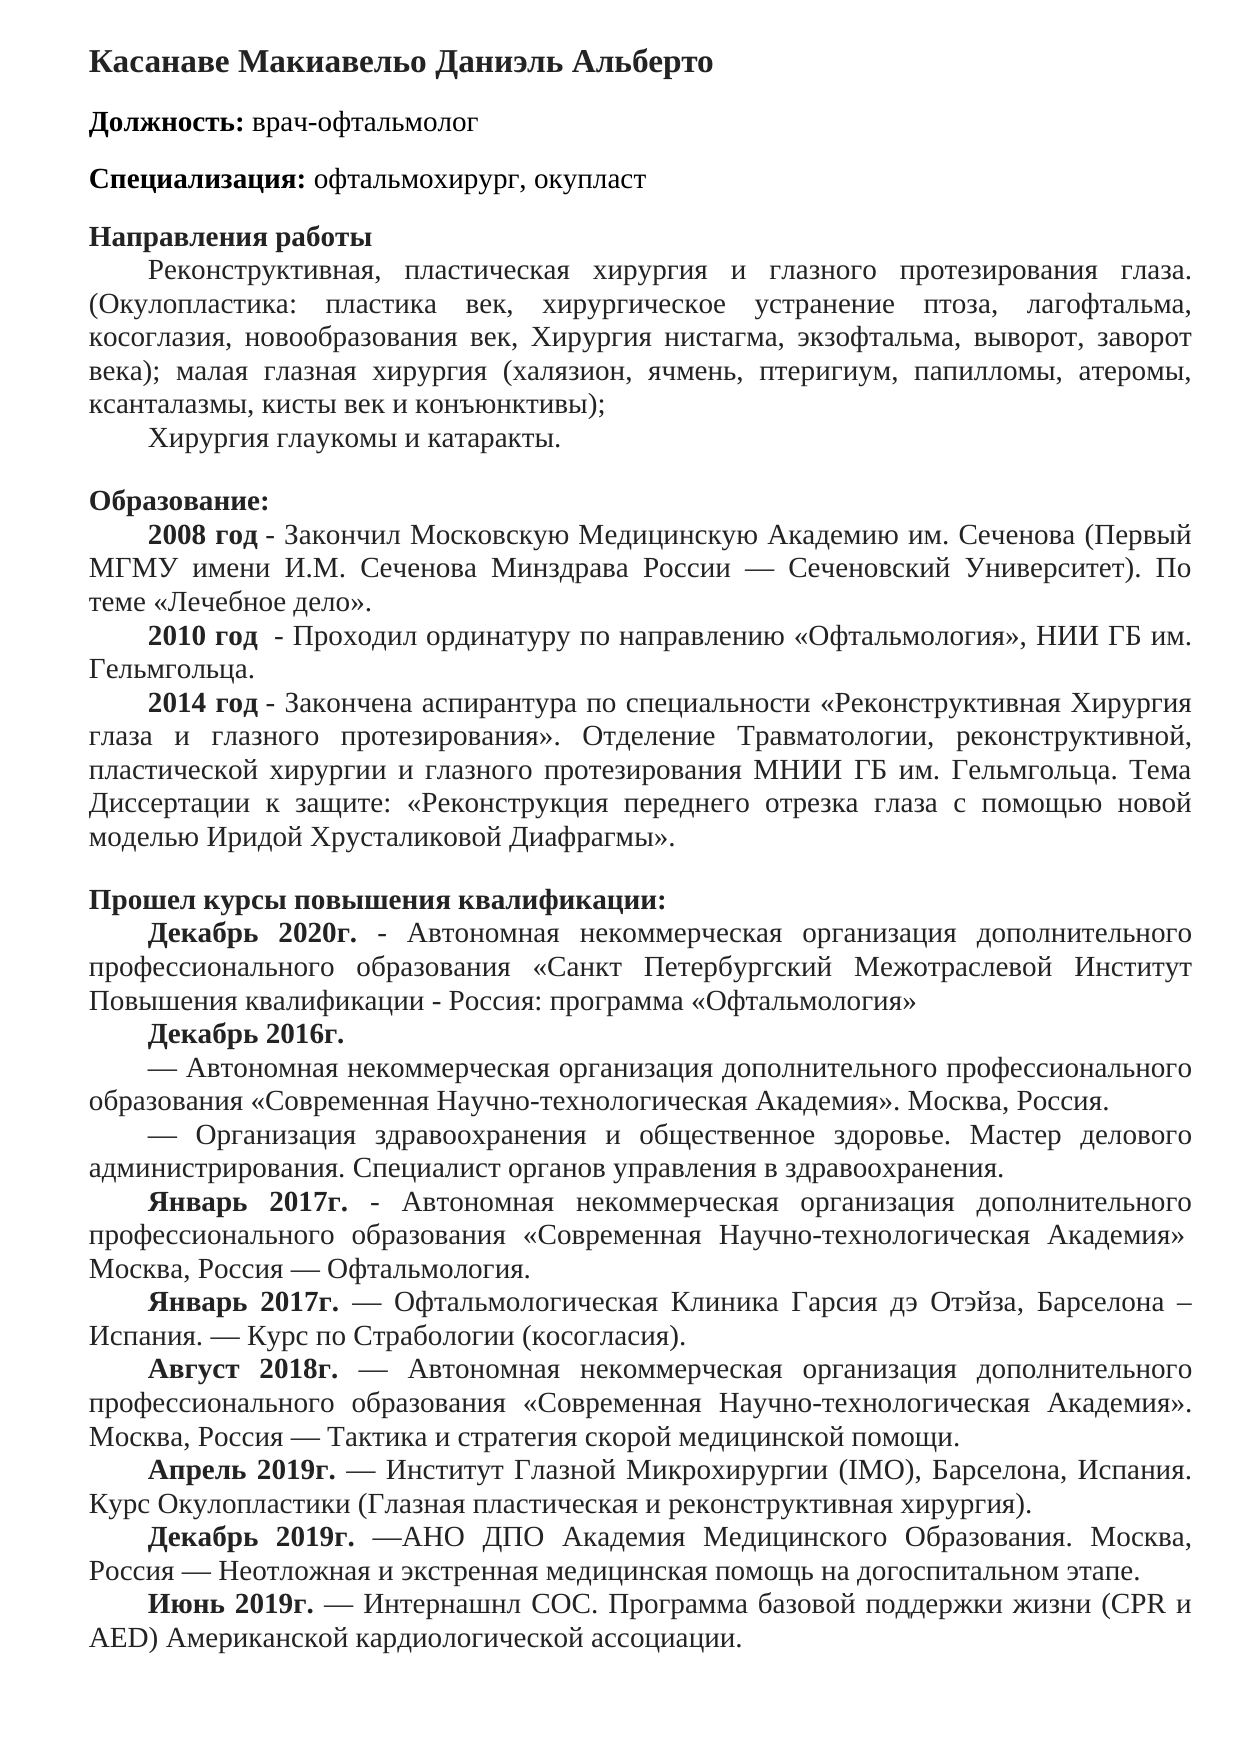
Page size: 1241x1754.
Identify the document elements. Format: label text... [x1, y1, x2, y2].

text Декабрь 2020г. - Автономная некоммерческая организация дополнительного профессионального образования «Санкт Петербургский Межотраслевой Институт Повышения квалификации - Россия: программа «Офтальмология» [89, 916, 1193, 1016]
text Апрель 2019г. — Институт Глазной Микрохирургии (IMO), Барселона, Испания. Курс Окулопластики (Глазная пластическая и реконструктивная хирургия). [89, 1452, 1193, 1519]
text Прошел курсы повышения квалификации: [89, 882, 1193, 916]
text Август 2018г. — Автономная некоммерческая организация дополнительного профессионального образования «Современная Научно-технологическая Академия». Москва, Россия — Тактика и стратегия скорой медицинской помощи. [89, 1352, 1193, 1452]
text Декабрь 2016г. [89, 1016, 1193, 1050]
text Касанаве Макиавельо Даниэль Альберто [89, 41, 1193, 80]
text Образование: [89, 483, 1193, 517]
text 2010 год - Проходил ординатуру по направлению «Офтальмология», НИИ ГБ им. Гельмгольца. [89, 618, 1193, 685]
text Направления работы [89, 219, 1193, 252]
text — Автономная некоммерческая организация дополнительного профессионального образования «Современная Научно-технологическая Академия». Москва, Россия. [89, 1050, 1193, 1117]
text Специализация: офтальмохирург, окупласт [89, 161, 1193, 195]
text Январь 2017г. — Офтальмологическая Клиника Гарсия дэ Отэйза, Барселона – Испания. — Курс по Страбологии (косогласия). [89, 1284, 1193, 1352]
text 2008 год - Закончил Московскую Медицинскую Академию им. Сеченова (Первый МГМУ имени И.М. Сеченова Минздрава России — Сеченовский Университет). По теме «Лечебное дело». [89, 517, 1193, 618]
text Должность: врач-офтальмолог [89, 104, 1193, 137]
text — Организация здравоохранения и общественное здоровье. Мастер делового администрирования. Специалист органов управления в здравоохранения. [89, 1117, 1193, 1184]
text Реконструктивная, пластическая хирургия и глазного протезирования глаза. (Окулопластика: пластика век, хирургическое устранение птоза, лагофтальма, косоглазия, новообразования век, Хирургия нистагма, экзофтальма, выворот, заворот века); малая глазная хирургия (халязион, ячмень, птеригиум, папилломы, атеромы, ксанталазмы, кисты век и конъюнктивы); [89, 252, 1193, 420]
text Хирургия глаукомы и катаракты. [89, 420, 1193, 454]
text Январь 2017г. - Автономная некоммерческая организация дополнительного профессионального образования «Современная Научно-технологическая Академия» Москва, Россия — Офтальмология. [89, 1184, 1193, 1284]
text Июнь 2019г. — Интернашнл СОС. Программа базовой поддержки жизни (CPR и AED) Американской кардиологической ассоциации. [89, 1586, 1193, 1653]
text Декабрь 2019г. —АНО ДПО Академия Медицинского Образования. Москва, Россия — Неотложная и экстренная медицинская помощь на догоспитальном этапе. [89, 1519, 1193, 1586]
text 2014 год - Закончена аспирантура по специальности «Реконструктивная Хирургия глаза и глазного протезирования». Отделение Травматологии, реконструктивной, пластической хирургии и глазного протезирования МНИИ ГБ им. Гельмгольца. Тема Диссертации к защите: «Реконструкция переднего отрезка глаза с помощью новой моделью Иридой Хрусталиковой Диафрагмы». [89, 685, 1193, 852]
